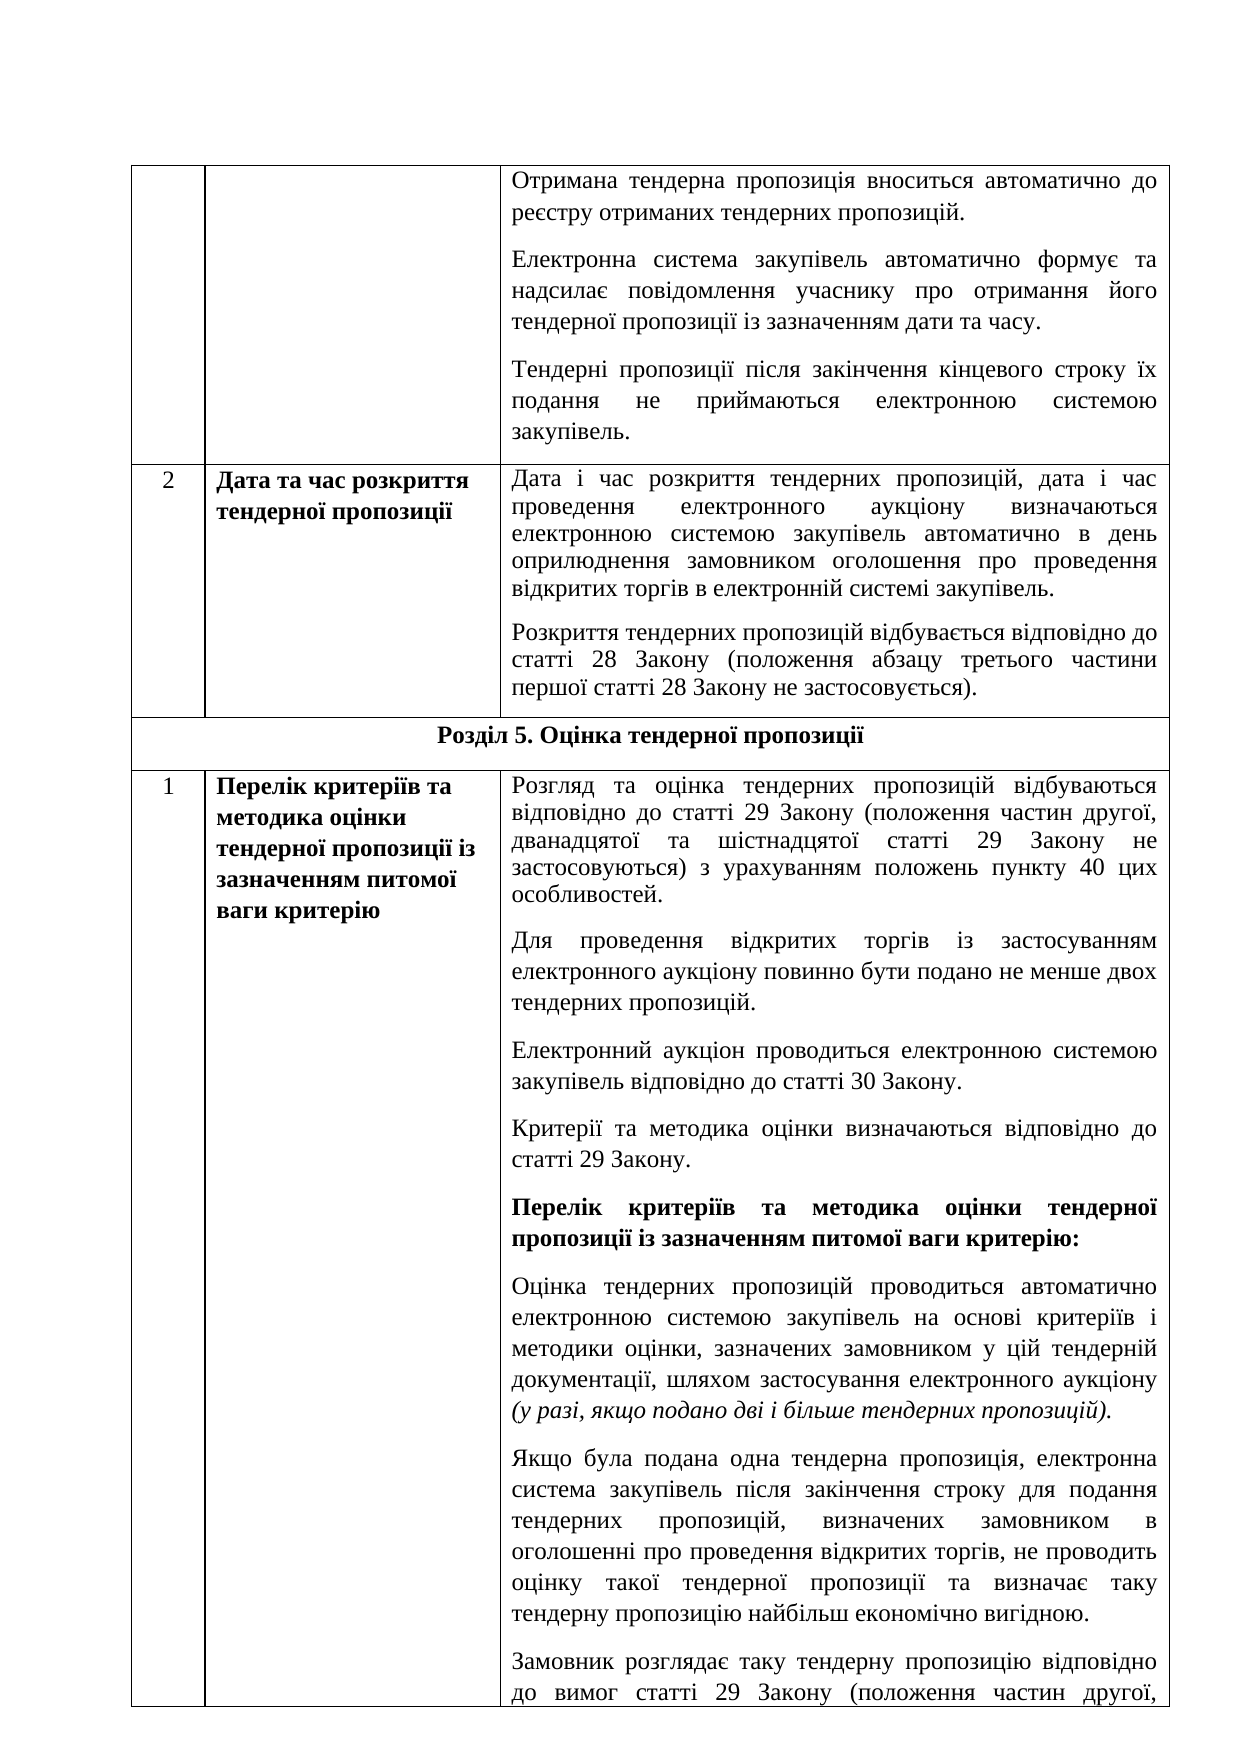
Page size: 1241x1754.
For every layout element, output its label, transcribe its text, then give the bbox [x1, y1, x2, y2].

table_cell Дата та час розкриття тендерної пропозиції [206, 465, 500, 717]
table_cell 1 [132, 166, 204, 464]
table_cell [501, 166, 1169, 464]
table_cell Розділ 5. Оцінка тендерної пропозиції [132, 718, 1169, 770]
table_cell Дата і час розкриття тендерних пропозицій, дата і час проведення електронного аукціону визначаються електронною системою закупівель автоматично в день оприлюднення замовником оголошення про проведення відкритих торгів в електронній системі закупівель. Розкриття тендерних пропозицій відбувається відповідно до статті 28 Закону (положення абзацу третього частини першої статті 28 Закону не застосовується). [501, 465, 1169, 717]
table_cell 2 [132, 465, 204, 717]
table_cell 1 [132, 771, 204, 1706]
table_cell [206, 771, 500, 1706]
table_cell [501, 771, 1169, 1706]
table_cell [206, 166, 500, 464]
